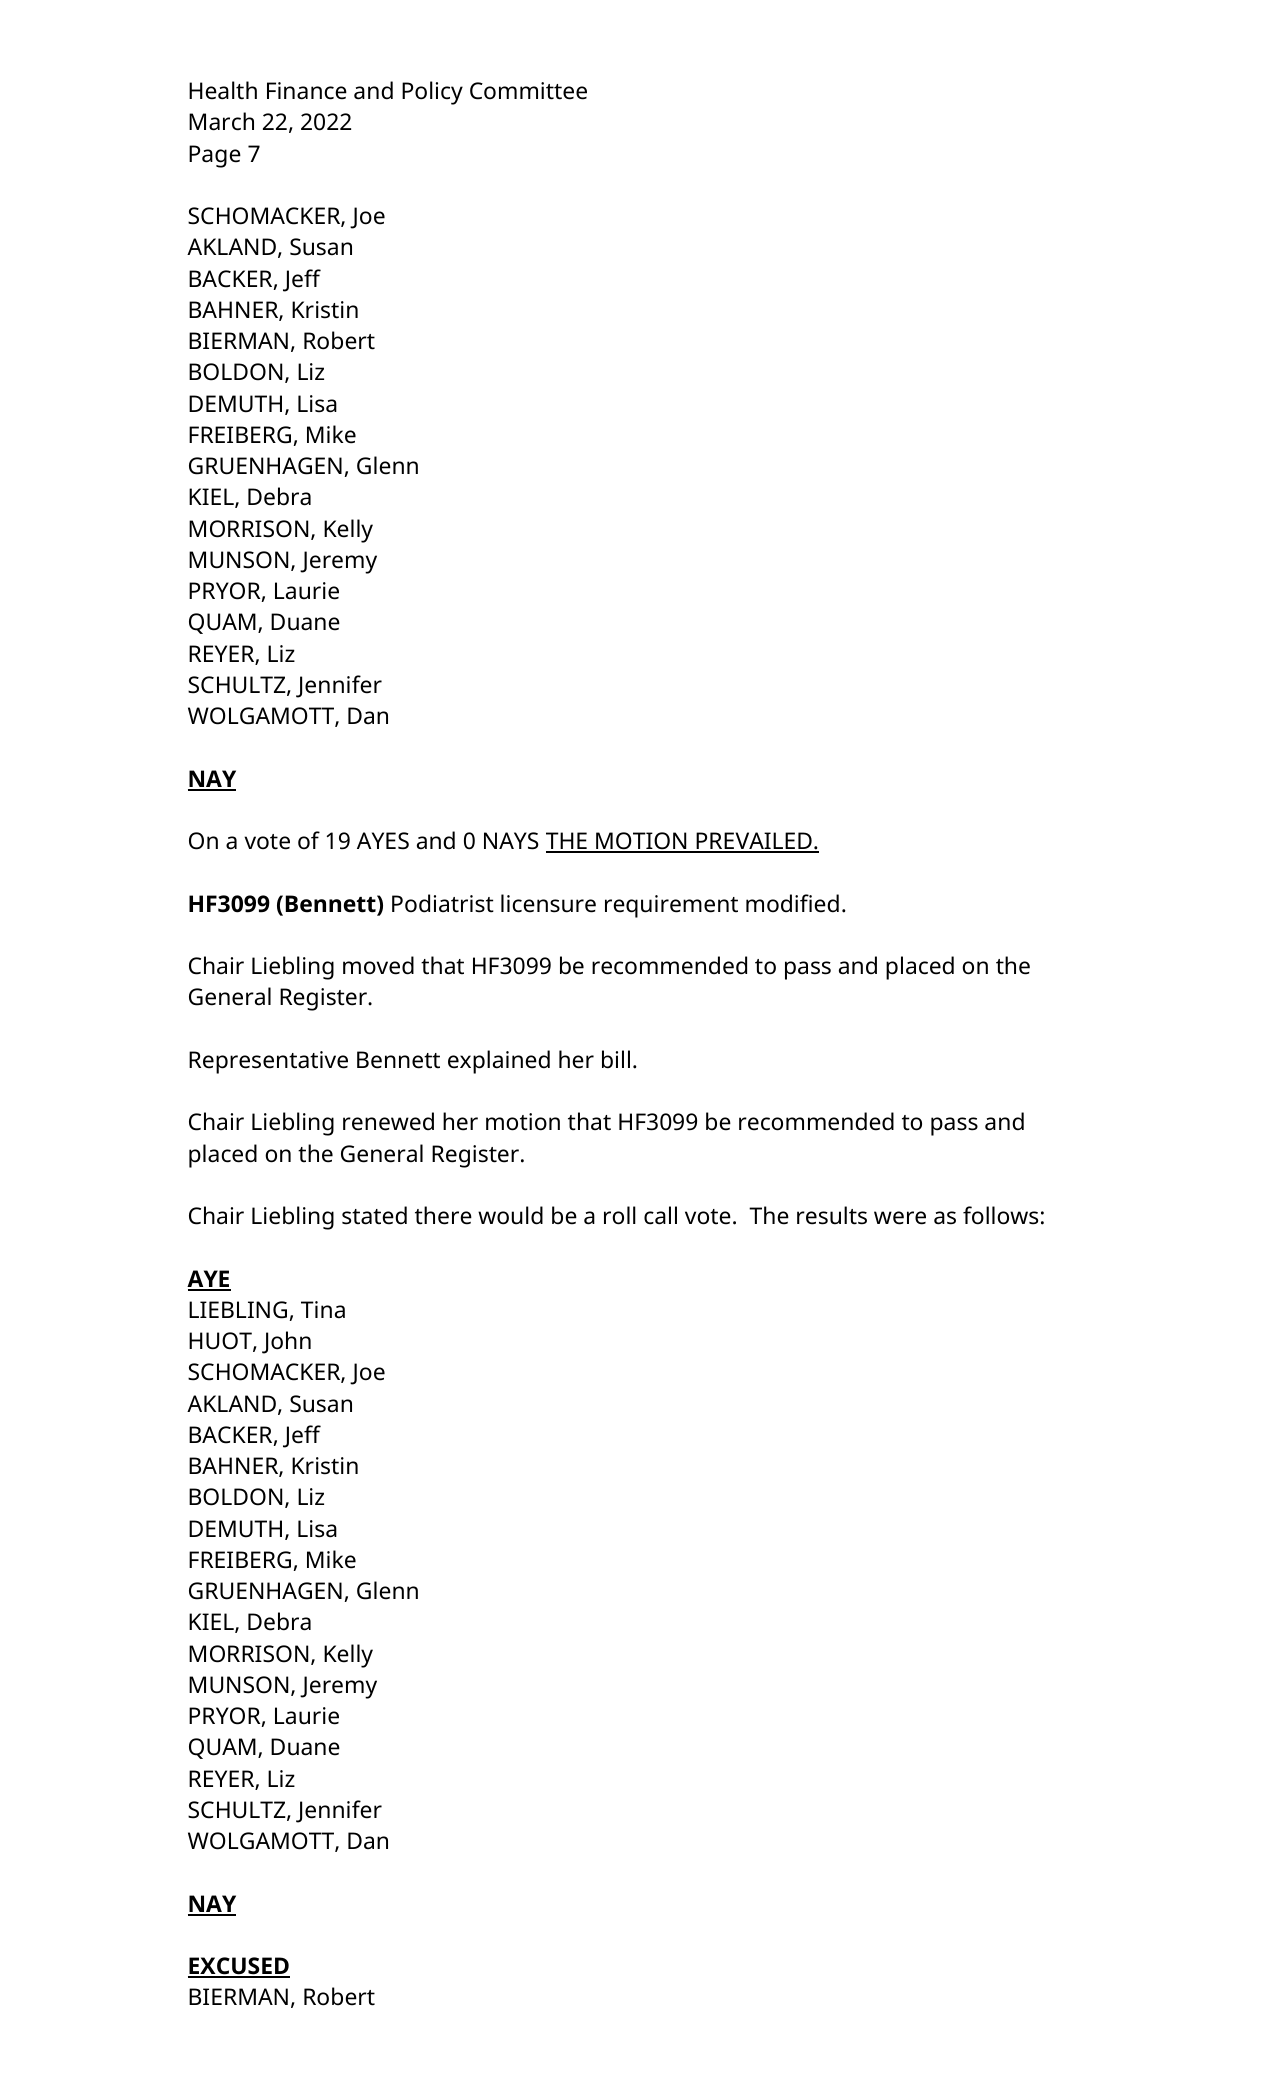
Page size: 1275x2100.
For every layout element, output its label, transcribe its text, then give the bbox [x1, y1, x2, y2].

text SCHOMACKER, Joe [187, 1356, 1087, 1387]
text Chair Liebling renewed her motion that HF3099 be recommended to pass and placed on the General Register. [187, 1106, 1087, 1169]
text GRUENHAGEN, Glenn [187, 1575, 1087, 1606]
text BAHNER, Kristin [187, 294, 1087, 325]
text FREIBERG, Mike [187, 419, 1087, 450]
text NAY [187, 1887, 1087, 1919]
text SCHULTZ, Jennifer [187, 669, 1087, 700]
text NAY [187, 762, 1087, 794]
text On a vote of 19 AYES and 0 NAYS THE MOTION PREVAILED. [187, 825, 1087, 856]
text REYER, Liz [187, 637, 1087, 669]
text KIEL, Debra [187, 481, 1087, 512]
text REYER, Liz [187, 1762, 1087, 1794]
text BAHNER, Kristin [187, 1450, 1087, 1481]
text FREIBERG, Mike [187, 1544, 1087, 1575]
text PRYOR, Laurie [187, 575, 1087, 606]
text GRUENHAGEN, Glenn [187, 450, 1087, 481]
text BOLDON, Liz [187, 356, 1087, 387]
text BIERMAN, Robert [187, 325, 1087, 356]
text SCHOMACKER, Joe [187, 200, 1087, 231]
text SCHULTZ, Jennifer [187, 1794, 1087, 1825]
text QUAM, Duane [187, 1731, 1087, 1762]
text Chair Liebling moved that HF3099 be recommended to pass and placed on the General Register. [187, 950, 1087, 1012]
text BIERMAN, Robert [187, 1981, 1087, 2012]
text WOLGAMOTT, Dan [187, 700, 1087, 731]
text QUAM, Duane [187, 606, 1087, 637]
text MUNSON, Jeremy [187, 544, 1087, 575]
text KIEL, Debra [187, 1606, 1087, 1637]
text DEMUTH, Lisa [187, 387, 1087, 419]
text MUNSON, Jeremy [187, 1669, 1087, 1700]
text BOLDON, Liz [187, 1481, 1087, 1512]
text BACKER, Jeff [187, 262, 1087, 294]
text WOLGAMOTT, Dan [187, 1825, 1087, 1856]
text AYE [187, 1262, 1087, 1294]
text Representative Bennett explained her bill. [187, 1044, 1087, 1075]
text AKLAND, Susan [187, 231, 1087, 262]
text DEMUTH, Lisa [187, 1512, 1087, 1544]
text MORRISON, Kelly [187, 1637, 1087, 1669]
text LIEBLING, Tina [187, 1294, 1087, 1325]
text HF3099 (Bennett) Podiatrist licensure requirement modified. [187, 887, 1087, 919]
text EXCUSED [187, 1950, 1087, 1981]
text Chair Liebling stated there would be a roll call vote. The results were as follows: [187, 1200, 1087, 1231]
text BACKER, Jeff [187, 1419, 1087, 1450]
text PRYOR, Laurie [187, 1700, 1087, 1731]
text MORRISON, Kelly [187, 512, 1087, 544]
text HUOT, John [187, 1325, 1087, 1356]
text AKLAND, Susan [187, 1387, 1087, 1419]
